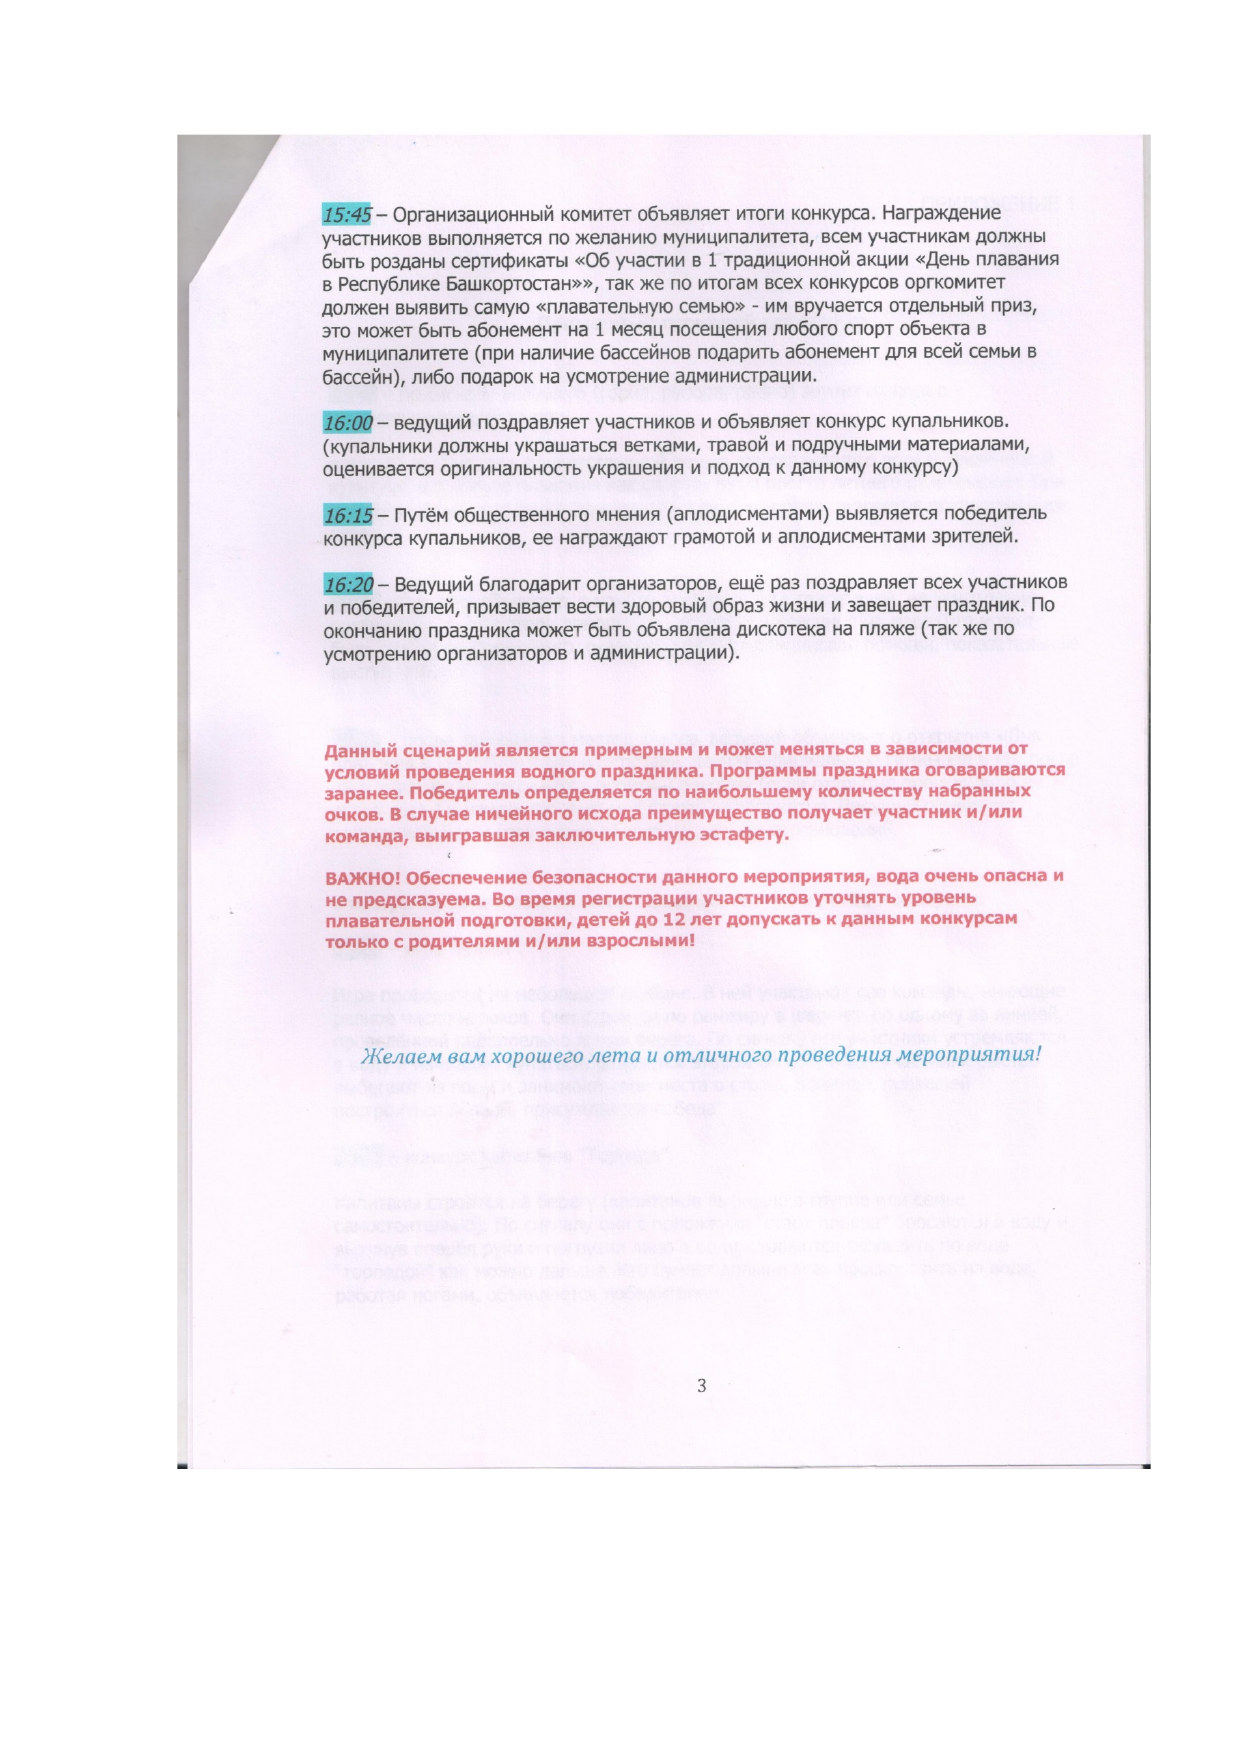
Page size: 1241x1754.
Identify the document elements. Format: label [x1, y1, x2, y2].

picture [177, 118, 1151, 1469]
